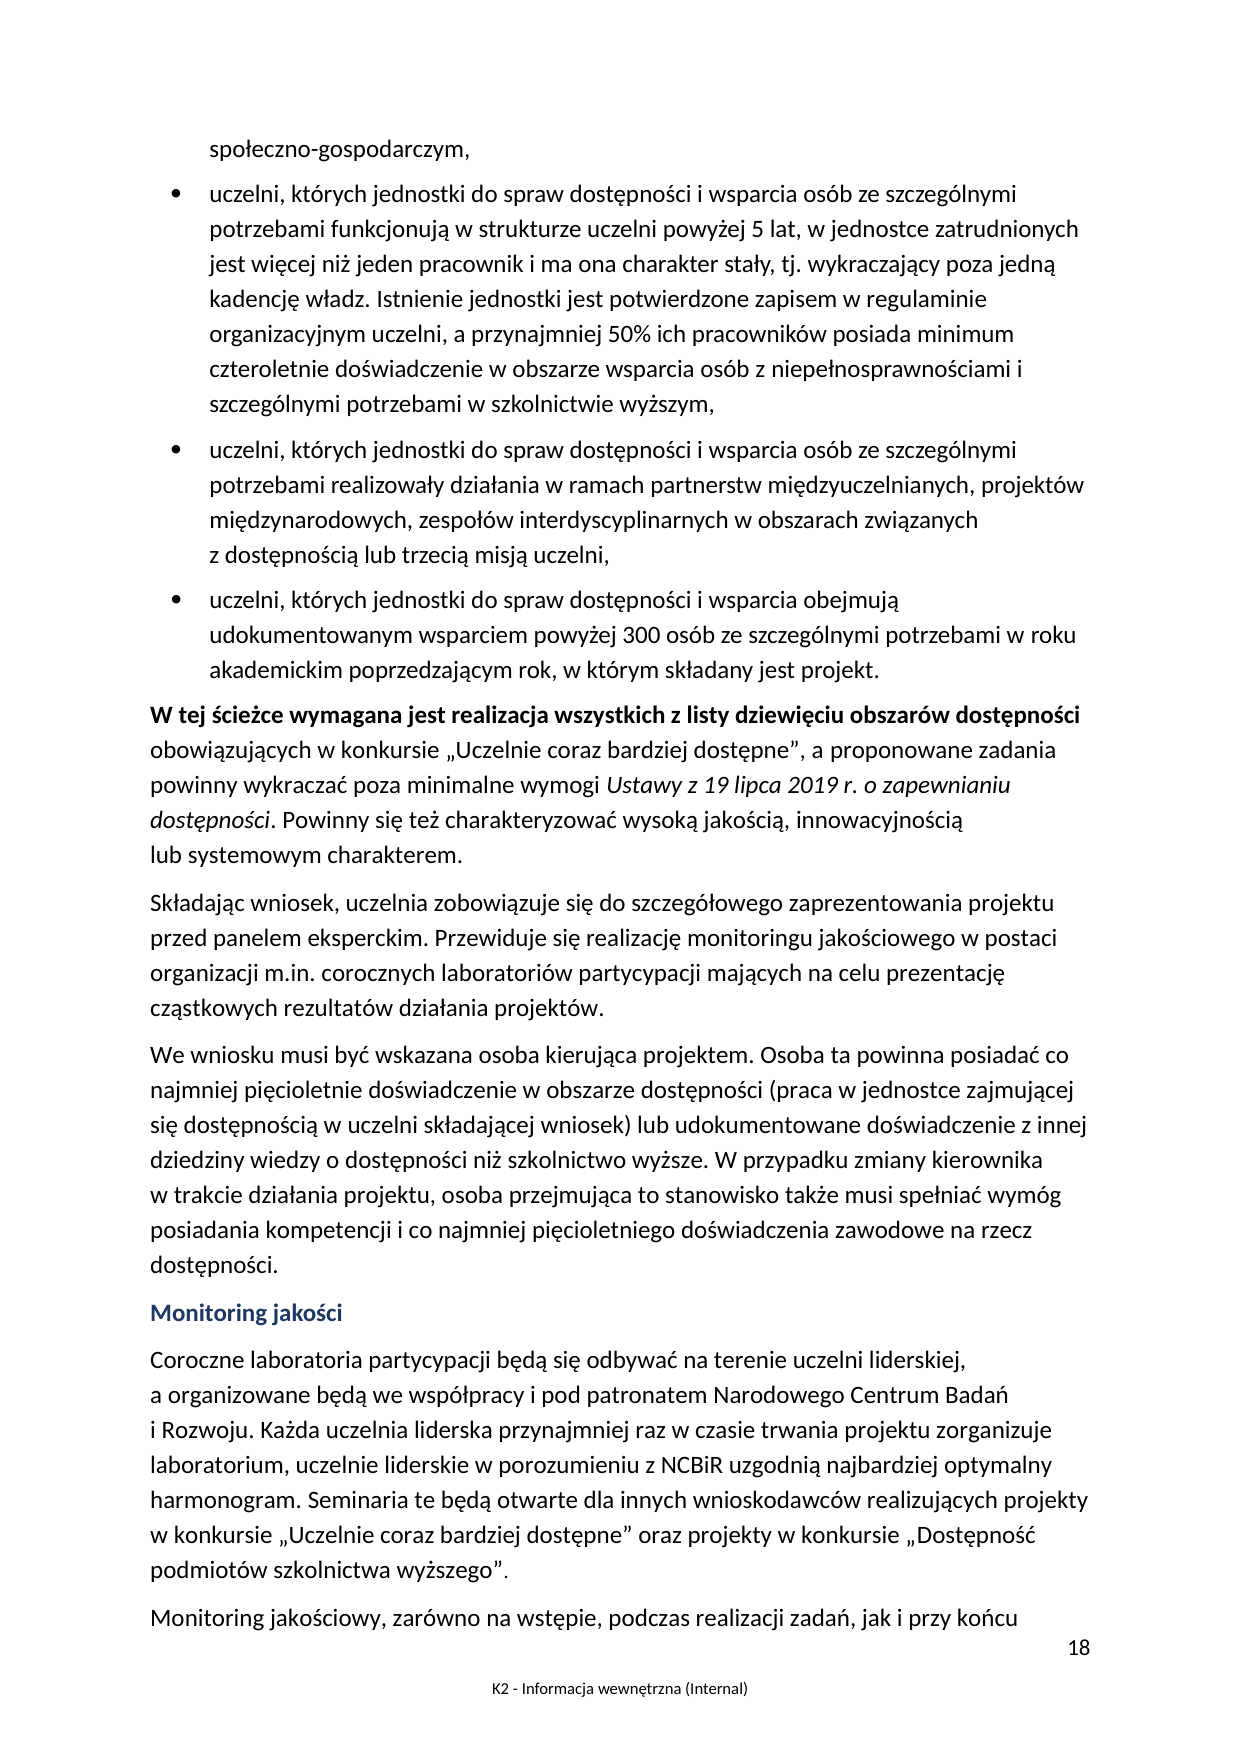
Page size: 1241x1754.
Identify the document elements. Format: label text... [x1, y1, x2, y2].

list uczelni, których jednostki do spraw dostępności i wsparcia osób ze szczególnymi potrzebami realizowały działania w ramach partnerstw międzyuczelnianych, projektów międzynarodowych, zespołów interdyscyplinarnych w obszarach związanych z dostępnością lub trzecią misją uczelni, [172, 434, 1090, 569]
list uczelni, których jednostki do spraw dostępności i wsparcia osób ze szczególnymi potrzebami funkcjonują w strukturze uczelni powyżej 5 lat, w jednostce zatrudnionych jest więcej niż jeden pracownik i ma ona charakter stały, tj. wykraczający poza jedną kadencję władz. Istnienie jednostki jest potwierdzone zapisem w regulaminie organizacyjnym uczelni, a przynajmniej 50% ich pracowników posiada minimum czteroletnie doświadczenie w obszarze wsparcia osób z niepełnosprawnościami i szczególnymi potrzebami w szkolnictwie wyższym, [172, 178, 1090, 419]
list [172, 133, 1090, 163]
text We wniosku musi być wskazana osoba kierująca projektem. Osoba ta powinna posiadać co najmniej pięcioletnie doświadczenie w obszarze dostępności (praca w jednostce zajmującej się dostępnością w uczelni składającej wniosek) lub udokumentowane doświadczenie z innej dziedziny wiedzy o dostępności niż szkolnictwo wyższe. W przypadku zmiany kierownika w trakcie działania projektu, osoba przejmująca to stanowisko także musi spełniać wymóg posiadania kompetencji i co najmniej pięcioletniego doświadczenia zawodowe na rzecz dostępności. [150, 1039, 1090, 1280]
text Składając wniosek, uczelnia zobowiązuje się do szczegółowego zaprezentowania projektu przed panelem eksperckim. Przewiduje się realizację monitoringu jakościowego w postaci organizacji m.in. corocznych laboratoriów partycypacji mających na celu prezentację cząstkowych rezultatów działania projektów. [150, 887, 1090, 1023]
text W tej ścieżce wymagana jest realizacja wszystkich z listy dziewięciu obszarów dostępności obowiązujących w konkursie „Uczelnie coraz bardziej dostępne”, a proponowane zadania powinny wykraczać poza minimalne wymogi Ustawy z 19 lipca 2019 r. o zapewnianiu dostępności. Powinny się też charakteryzować wysoką jakością, innowacyjnością lub systemowym charakterem. [150, 699, 1090, 870]
subtitle Monitoring jakości [150, 1297, 1090, 1328]
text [150, 1602, 1090, 1633]
text Coroczne laboratoria partycypacji będą się odbywać na terenie uczelni liderskiej, a organizowane będą we współpracy i pod patronatem Narodowego Centrum Badań i Rozwoju. Każda uczelnia liderska przynajmniej raz w czasie trwania projektu zorganizuje laboratorium, uczelnie liderskie w porozumieniu z NCBiR uzgodnią najbardziej optymalny harmonogram. Seminaria te będą otwarte dla innych wnioskodawców realizujących projekty w konkursie „Uczelnie coraz bardziej dostępne” oraz projekty w konkursie „Dostępność podmiotów szkolnictwa wyższego”. [150, 1344, 1090, 1585]
list uczelni, których jednostki do spraw dostępności i wsparcia obejmują udokumentowanym wsparciem powyżej 300 osób ze szczególnymi potrzebami w roku akademickim poprzedzającym rok, w którym składany jest projekt. [172, 584, 1090, 685]
